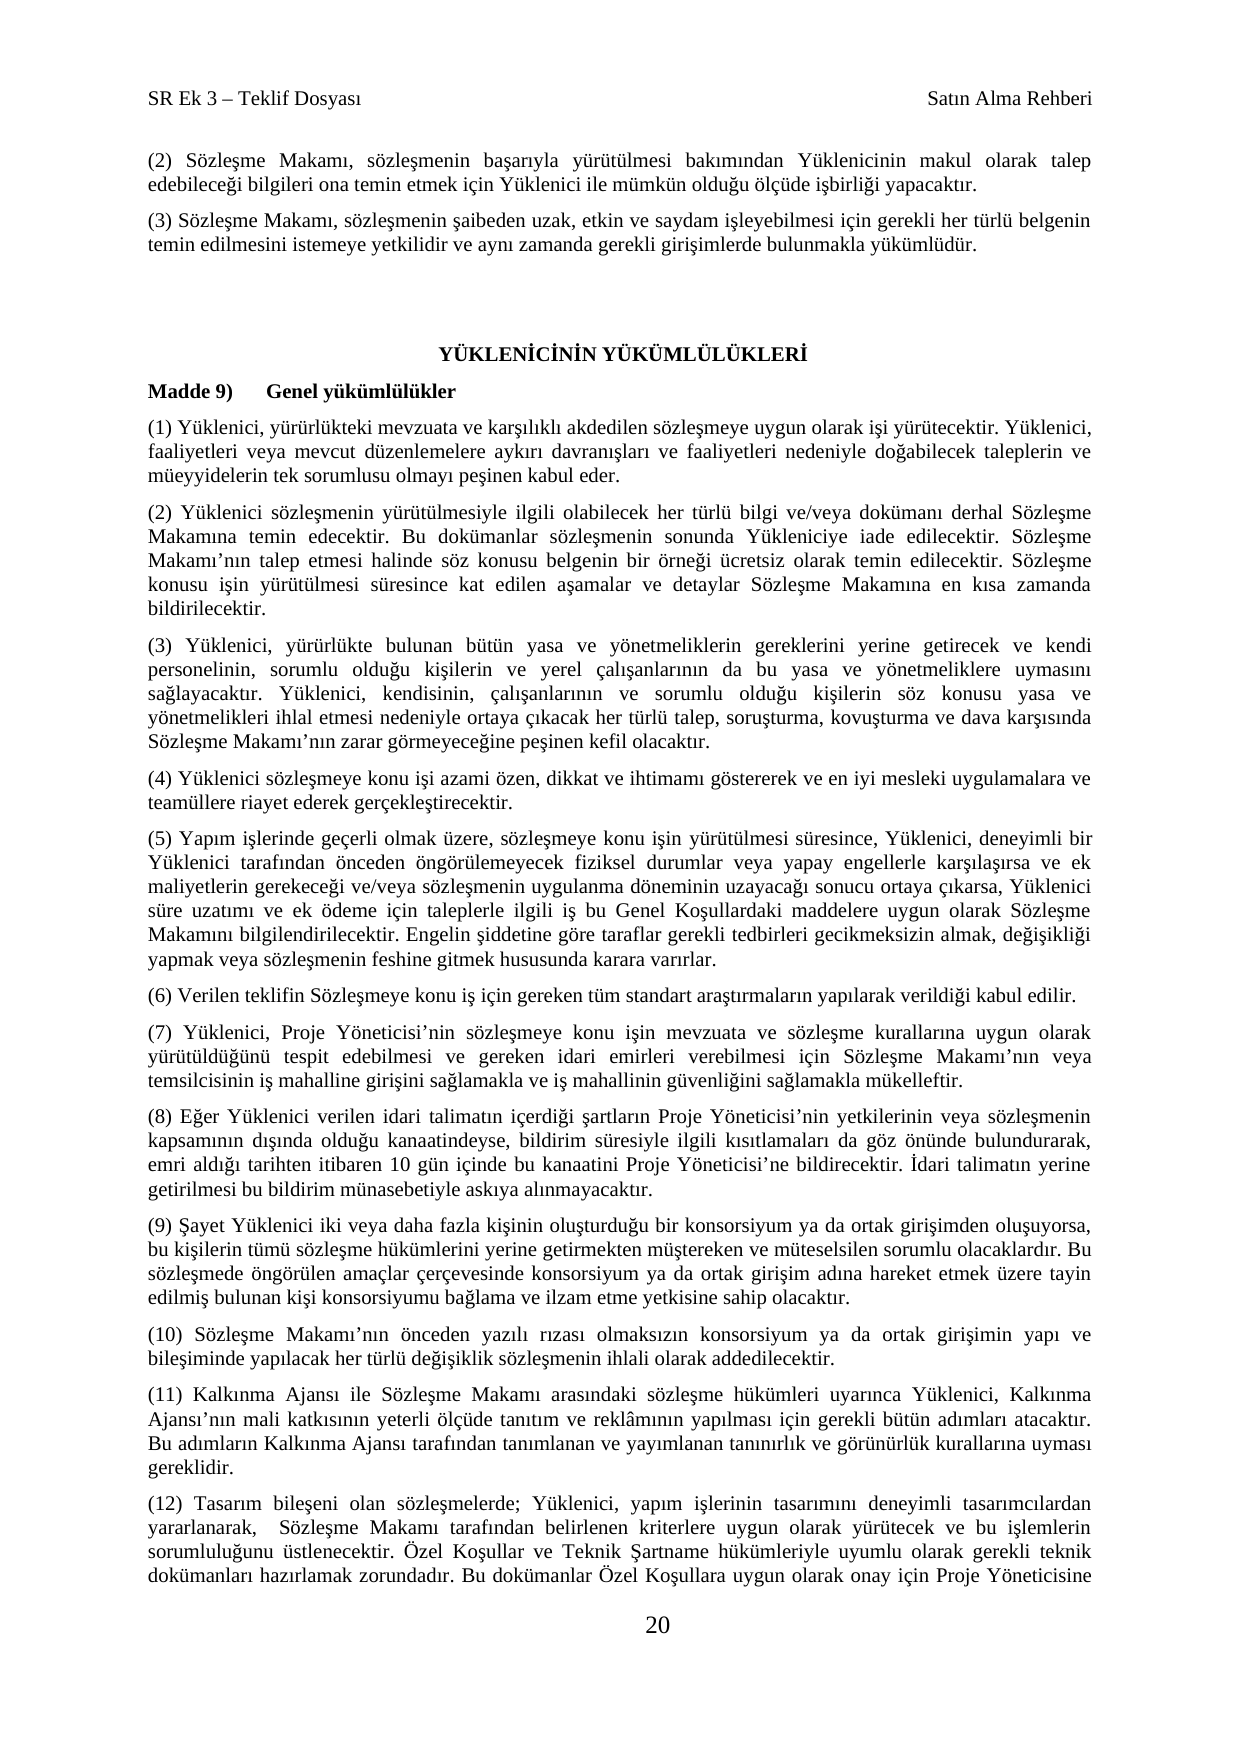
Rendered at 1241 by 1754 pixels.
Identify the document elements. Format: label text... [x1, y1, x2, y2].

text (9) Şayet Yüklenici iki veya daha fazla kişinin oluşturduğu bir konsorsiyum ya da ortak girişimden oluşuyorsa, bu kişilerin tümü sözleşme hükümlerini yerine getirmekten müştereken ve müteselsilen sorumlu olacaklardır. Bu sözleşmede öngörülen amaçlar çerçevesinde konsorsiyum ya da ortak girişim adına hareket etmek üzere tayin edilmiş bulunan kişi konsorsiyumu bağlama ve ilzam etme yetkisine sahip olacaktır. [148, 1213, 1093, 1309]
list Genel yükümlülükler [148, 379, 1093, 403]
text (1) Yüklenici, yürürlükteki mevzuata ve karşılıklı akdedilen sözleşmeye uygun olarak işi yürütecektir. Yüklenici, faaliyetleri veya mevcut düzenlemelere aykırı davranışları ve faaliyetleri nedeniyle doğabilecek taleplerin ve müeyyidelerin tek sorumlusu olmayı peşinen kabul eder. [148, 415, 1093, 487]
text (5) Yapım işlerinde geçerli olmak üzere, sözleşmeye konu işin yürütülmesi süresince, Yüklenici, deneyimli bir Yüklenici tarafından önceden öngörülemeyecek fiziksel durumlar veya yapay engellerle karşılaşırsa ve ek maliyetlerin gerekeceği ve/veya sözleşmenin uygulanma döneminin uzayacağı sonucu ortaya çıkarsa, Yüklenici süre uzatımı ve ek ödeme için taleplerle ilgili iş bu Genel Koşullardaki maddelere uygun olarak Sözleşme Makamını bilgilendirilecektir. Engelin şiddetine göre taraflar gerekli tedbirleri gecikmeksizin almak, değişikliği yapmak veya sözleşmenin feshine gitmek hususunda karara varırlar. [148, 826, 1093, 971]
text (3) Yüklenici, yürürlükte bulunan bütün yasa ve yönetmeliklerin gereklerini yerine getirecek ve kendi personelinin, sorumlu olduğu kişilerin ve yerel çalışanlarının da bu yasa ve yönetmeliklere uymasını sağlayacaktır. Yüklenici, kendisinin, çalışanlarının ve sorumlu olduğu kişilerin söz konusu yasa ve yönetmelikleri ihlal etmesi nedeniyle ortaya çıkacak her türlü talep, soruşturma, kovuşturma ve dava karşısında Sözleşme Makamı’nın zarar görmeyeceğine peşinen kefil olacaktır. [148, 633, 1093, 753]
text (6) Verilen teklifin Sözleşmeye konu iş için gereken tüm standart araştırmaların yapılarak verildiği kabul edilir. [148, 983, 1093, 1007]
text (2) Yüklenici sözleşmenin yürütülmesiyle ilgili olabilecek her türlü bilgi ve/veya dokümanı derhal Sözleşme Makamına temin edecektir. Bu dokümanlar sözleşmenin sonunda Yükleniciye iade edilecektir. Sözleşme Makamı’nın talep etmesi halinde söz konusu belgenin bir örneği ücretsiz olarak temin edilecektir. Sözleşme konusu işin yürütülmesi süresince kat edilen aşamalar ve detaylar Sözleşme Makamına en kısa zamanda bildirilecektir. [148, 500, 1093, 620]
text (11) Kalkınma Ajansı ile Sözleşme Makamı arasındaki sözleşme hükümleri uyarınca Yüklenici, Kalkınma Ajansı’nın mali katkısının yeterli ölçüde tanıtım ve reklâmının yapılması için gerekli bütün adımları atacaktır. Bu adımların Kalkınma Ajansı tarafından tanımlanan ve yayımlanan tanınırlık ve görünürlük kurallarına uyması gereklidir. [148, 1382, 1093, 1479]
text (3) Sözleşme Makamı, sözleşmenin şaibeden uzak, etkin ve saydam işleyebilmesi için gerekli her türlü belgenin temin edilmesini istemeye yetkilidir ve aynı zamanda gerekli girişimlerde bulunmakla yükümlüdür. [148, 208, 1093, 256]
text (4) Yüklenici sözleşmeye konu işi azami özen, dikkat ve ihtimamı göstererek ve en iyi mesleki uygulamalara ve teamüllere riayet ederek gerçekleştirecektir. [148, 766, 1093, 814]
text (8) Eğer Yüklenici verilen idari talimatın içerdiği şartların Proje Yöneticisi’nin yetkilerinin veya sözleşmenin kapsamının dışında olduğu kanaatindeyse, bildirim süresiyle ilgili kısıtlamaları da göz önünde bulundurarak, emri aldığı tarihten itibaren 10 gün içinde bu kanaatini Proje Yöneticisi’ne bildirecektir. İdari talimatın yerine getirilmesi bu bildirim münasebetiyle askıya alınmayacaktır. [148, 1104, 1093, 1201]
text (7) Yüklenici, Proje Yöneticisi’nin sözleşmeye konu işin mevzuata ve sözleşme kurallarına uygun olarak yürütüldüğünü tespit edebilmesi ve gereken idari emirleri verebilmesi için Sözleşme Makamı’nın veya temsilcisinin iş mahalline girişini sağlamakla ve iş mahallinin güvenliğini sağlamakla mükelleftir. [148, 1019, 1093, 1092]
text (2) Sözleşme Makamı, sözleşmenin başarıyla yürütülmesi bakımından Yüklenicinin makul olarak talep edebileceği bilgileri ona temin etmek için Yüklenici ile mümkün olduğu ölçüde işbirliği yapacaktır. [148, 148, 1093, 196]
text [148, 1491, 1093, 1587]
text YÜKLENİCİNİN YÜKÜMLÜLÜKLERİ [153, 342, 1093, 366]
text (10) Sözleşme Makamı’nın önceden yazılı rızası olmaksızın konsorsiyum ya da ortak girişimin yapı ve bileşiminde yapılacak her türlü değişiklik sözleşmenin ihlali olarak addedilecektir. [148, 1322, 1093, 1370]
